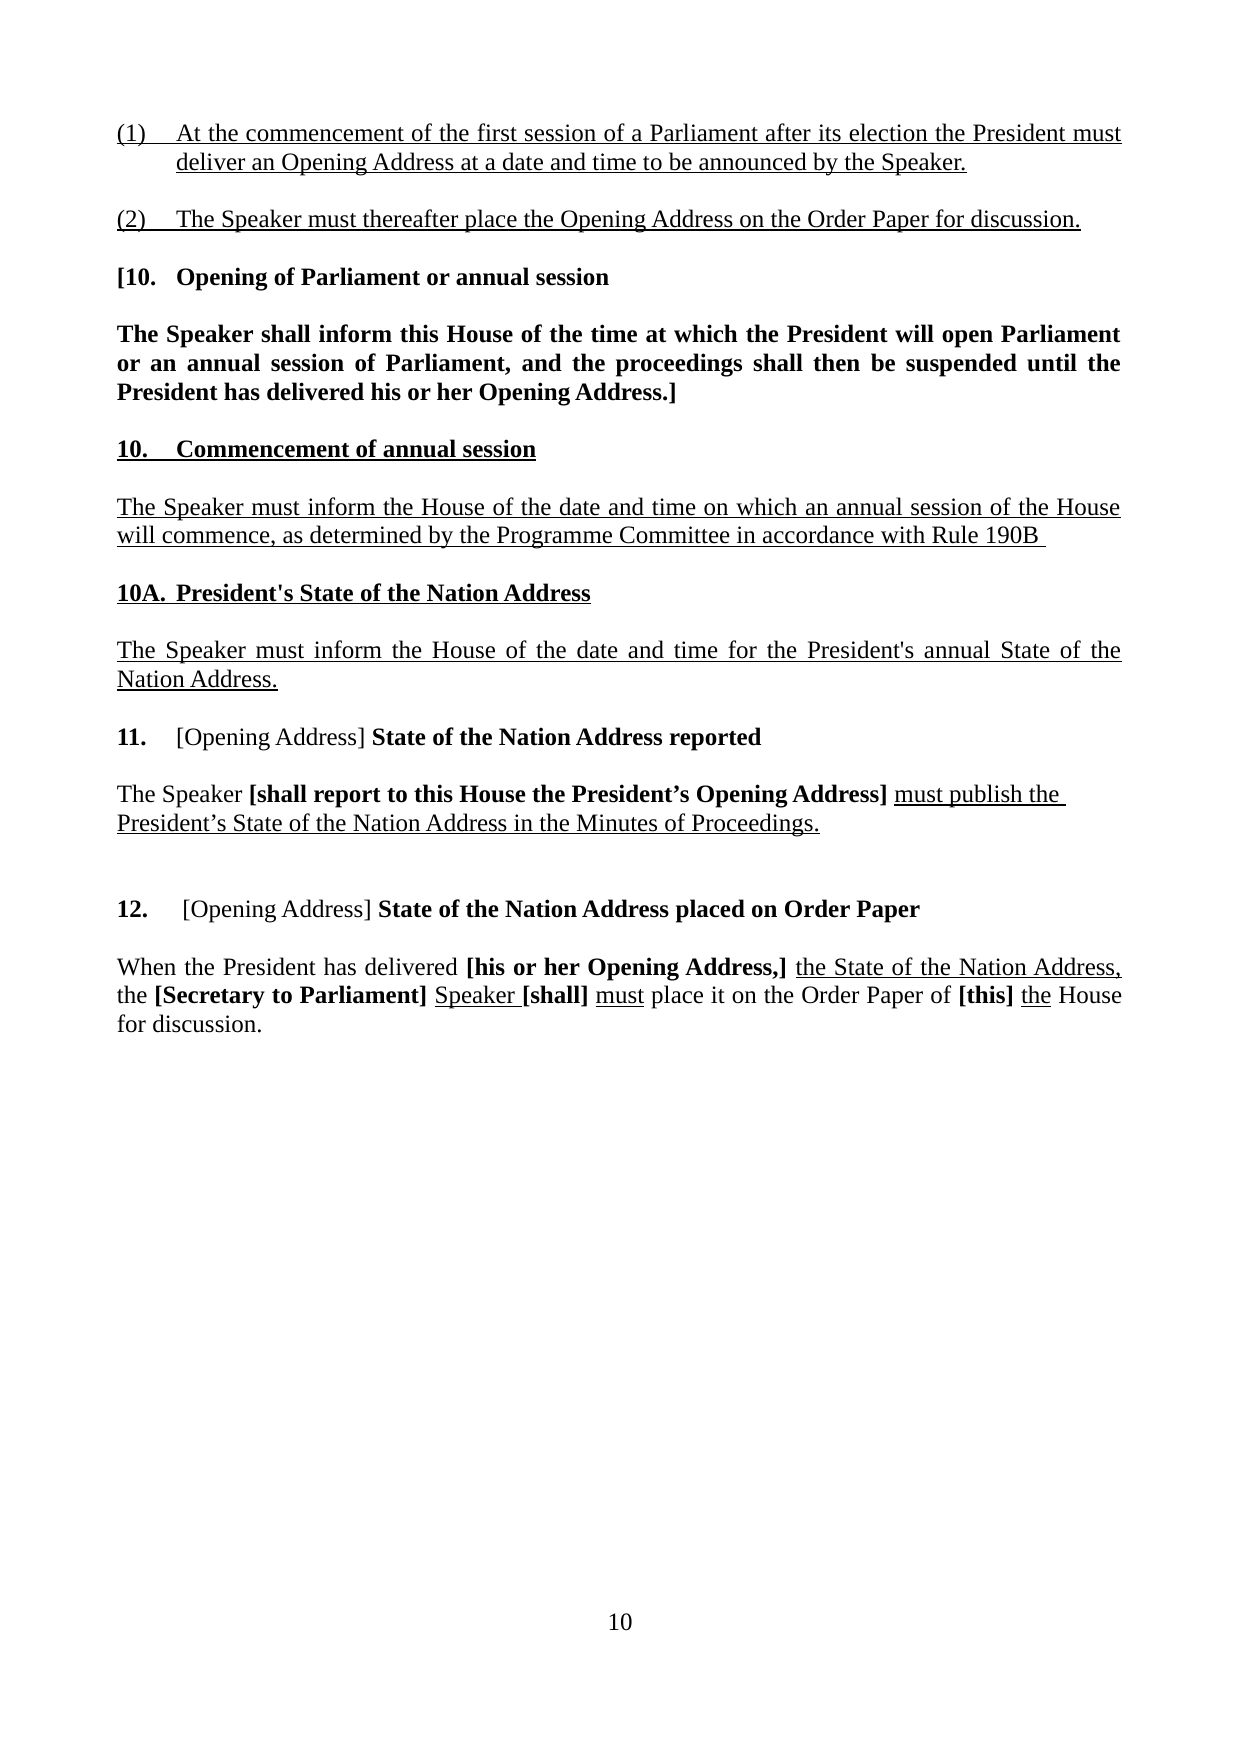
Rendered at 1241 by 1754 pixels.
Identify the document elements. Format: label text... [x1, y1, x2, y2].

text When the President has delivered [his or her Opening Address,] the State of the Nation Address, the [Secretary to Parliament] Speaker [shall] must place it on the Order Paper of [this] the House for discussion. [117, 952, 1122, 1038]
text The Speaker must inform the House of the date and time for the President's annual State of the Nation Address. [117, 662, 1122, 693]
text 10. Commencement of annual session [117, 434, 1122, 463]
text 12. [Opening Address] State of the Nation Address placed on Order Paper [117, 894, 1122, 923]
text (1) At the commencement of the first session of a Parliament after its election the President must deliver an Opening Address at a date and time to be announced by the Speaker. [117, 144, 1122, 176]
text The Speaker must inform the House of the date and time for the President's annual State of the Nation Address. [117, 636, 1122, 661]
text [10. Opening of Parliament or annual session [117, 262, 1122, 291]
text (1) At the commencement of the first session of a Parliament after its election the President must deliver an Opening Address at a date and time to be announced by the Speaker. [117, 118, 1122, 143]
text The Speaker [shall report to this House the President’s Opening Address] must publish the President’s State of the Nation Address in the Minutes of Proceedings. [117, 779, 1122, 837]
text 10A. President's State of the Nation Address [117, 578, 1122, 607]
text 11. [Opening Address] State of the Nation Address reported [117, 722, 1122, 751]
text The Speaker shall inform this House of the time at which the President will open Parliament or an annual session of Parliament, and the proceedings shall then be suspended until the President has delivered his or her Opening Address.] [117, 319, 1122, 406]
text The Speaker must inform the House of the date and time on which an annual session of the House will commence, as determined by the Programme Committee in accordance with Rule 190B [117, 492, 1122, 549]
text (2) The Speaker must thereafter place the Opening Address on the Order Paper for discussion. [117, 204, 1122, 233]
